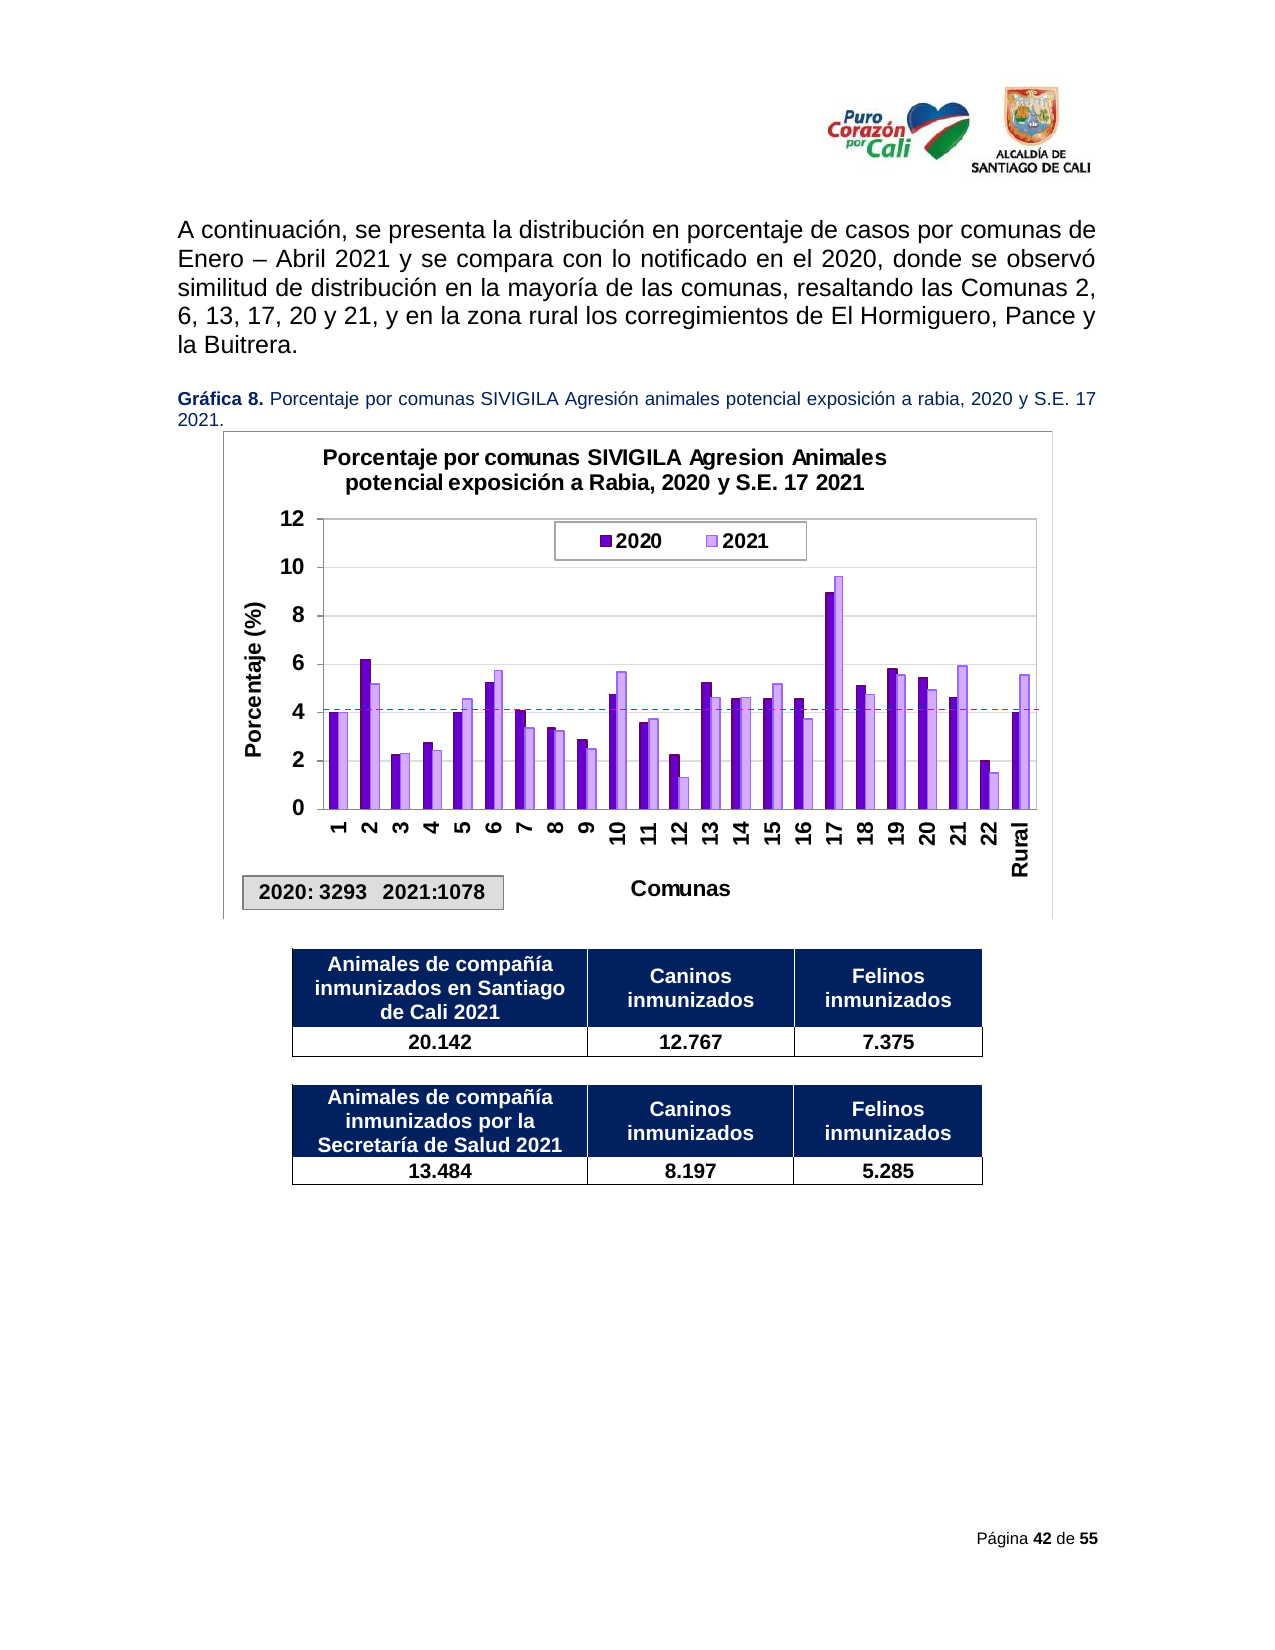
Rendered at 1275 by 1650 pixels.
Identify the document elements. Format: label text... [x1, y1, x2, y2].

table_cell 12.767 [588, 1028, 794, 1056]
table_header Caninos inmunizados [588, 1085, 793, 1157]
table_cell 20.142 [293, 1028, 587, 1056]
table_cell 5.285 [794, 1158, 982, 1184]
picture [821, 73, 1098, 187]
table_header Felinos inmunizados [795, 949, 982, 1027]
text A continuación, se presenta la distribución en porcentaje de casos por comunas de Enero – Abril 2021 y se compara con lo notificado en el 2020, donde se observó similitud de distribución en la mayoría de las comunas, resaltando las Comunas 2, 6, 13, 17, 20 y 21, y en la zona rural los corregimientos de El Hormiguero, Pance y la Buitrera. [177, 215, 1098, 359]
table_cell 8.197 [588, 1158, 793, 1184]
table_header Animales de compañía inmunizados por la Secretaría de Salud 2021 [293, 1085, 587, 1157]
table_header Caninos inmunizados [588, 949, 794, 1027]
table_cell 13.484 [293, 1158, 587, 1184]
table_header Animales de compañía inmunizados en Santiago de Cali 2021 [293, 949, 587, 1027]
table_header Felinos inmunizados [794, 1085, 982, 1157]
table_cell 7.375 [795, 1028, 982, 1056]
text Gráfica 8. Porcentaje por comunas SIVIGILA Agresión animales potencial exposición a rabia, 2020 y S.E. 17 2021. [177, 387, 1098, 431]
